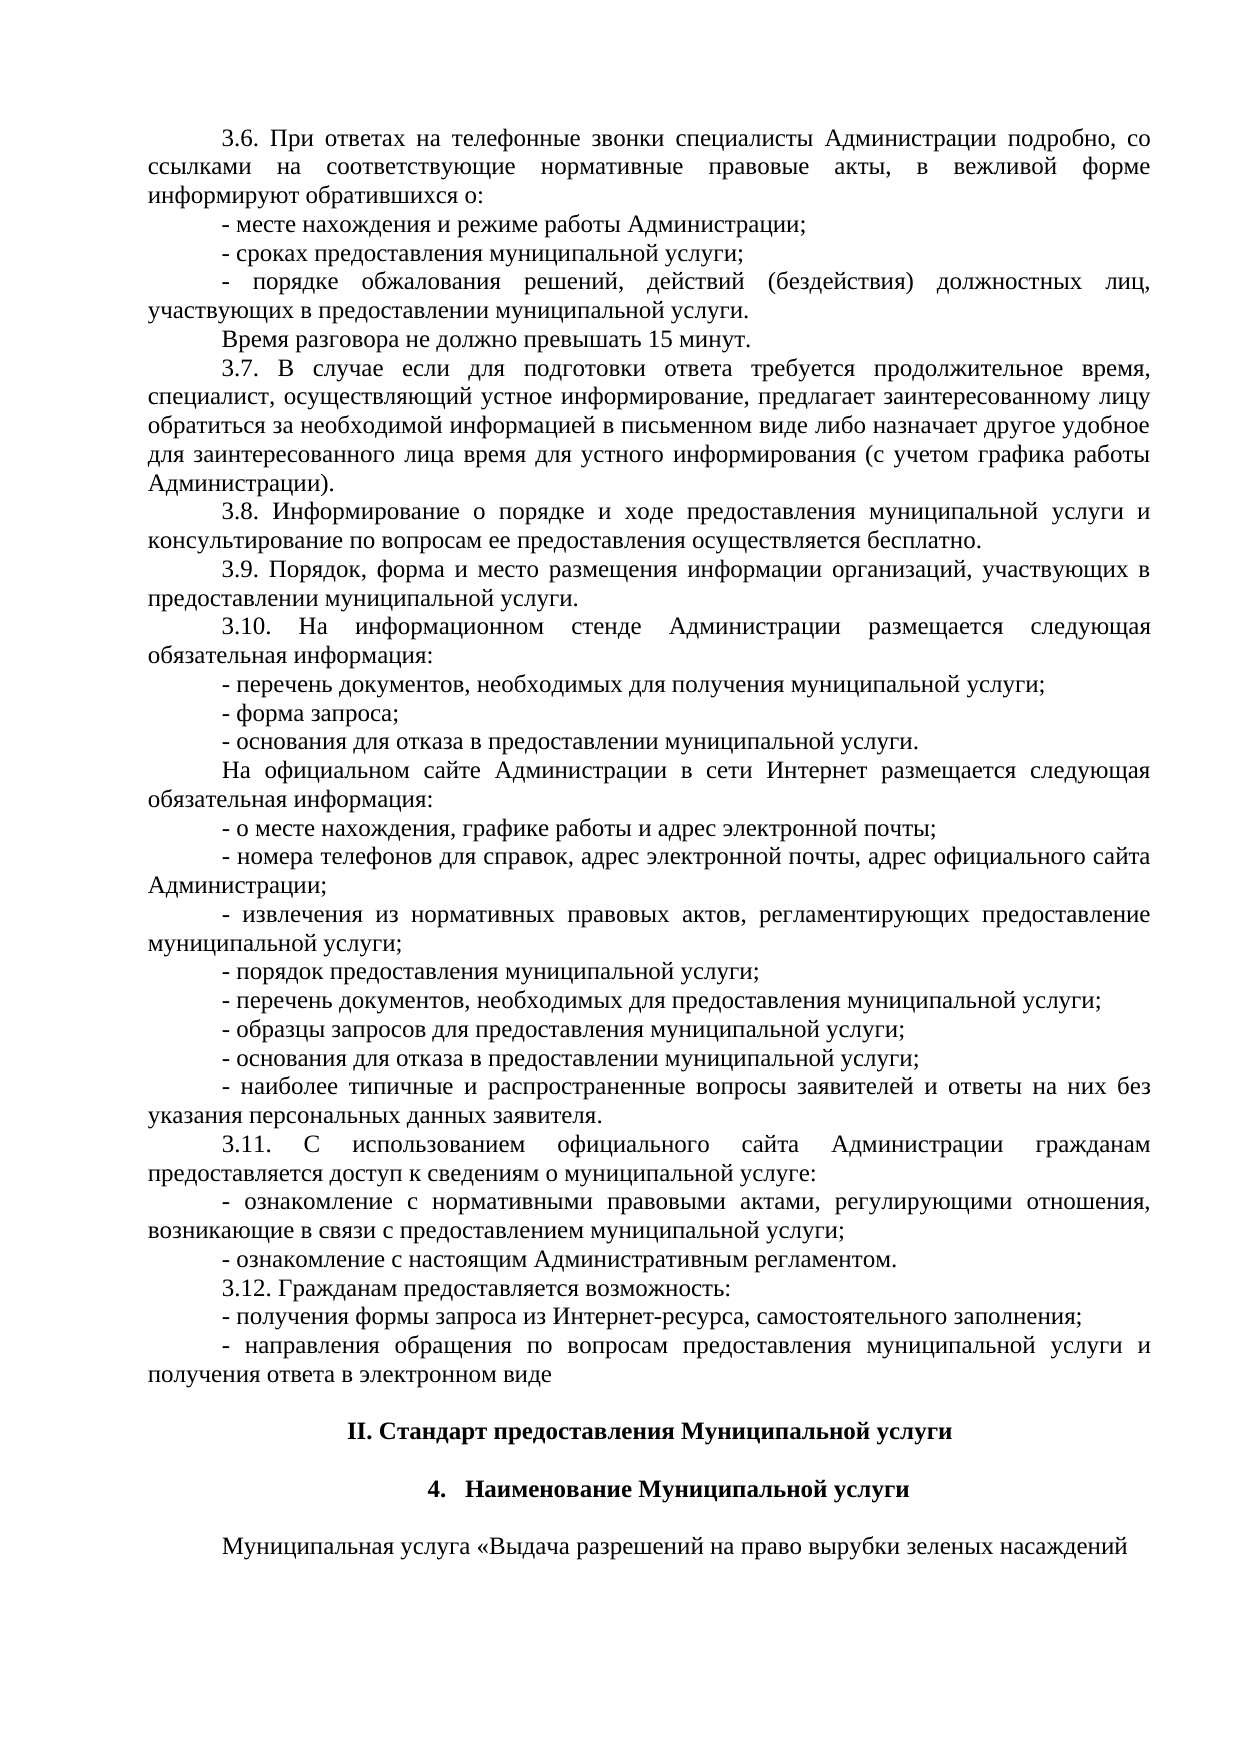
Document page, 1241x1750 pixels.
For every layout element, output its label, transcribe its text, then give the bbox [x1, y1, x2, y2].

text 3.11. С использованием официального сайта Администрации гражданам предоставляется доступ к сведениям о муниципальной услуге: [148, 1129, 1152, 1186]
text Время разговора не должно превышать 15 минут. [148, 324, 1152, 353]
text - о месте нахождения, графике работы и адрес электронной почты; [148, 813, 1152, 841]
text - сроках предоставления муниципальной услуги; [148, 238, 1152, 266]
text 3.10. На информационном стенде Администрации размещается следующая обязательная информация: [148, 611, 1152, 669]
text - перечень документов, необходимых для предоставления муниципальной услуги; [148, 985, 1152, 1014]
text - ознакомление с нормативными правовыми актами, регулирующими отношения, возникающие в связи с предоставлением муниципальной услуги; [148, 1186, 1152, 1244]
text - номера телефонов для справок, адрес электронной почты, адрес официального сайта Администрации; [148, 841, 1152, 899]
text - перечень документов, необходимых для получения муниципальной услуги; [148, 669, 1152, 698]
text - порядок предоставления муниципальной услуги; [148, 956, 1152, 985]
text - направления обращения по вопросам предоставления муниципальной услуги и получения ответа в электронном виде [148, 1330, 1152, 1388]
title Муниципальная услуга «Выдача разрешений на право вырубки зеленых насаждений [148, 1531, 1152, 1560]
text 3.12. Гражданам предоставляется возможность: [148, 1273, 1152, 1301]
text II. Стандарт предоставления Муниципальной услуги [148, 1416, 1152, 1445]
text - форма запроса; [148, 698, 1152, 726]
text - основания для отказа в предоставлении муниципальной услуги; [148, 1043, 1152, 1071]
text 3.6. При ответах на телефонные звонки специалисты Администрации подробно, со ссылками на соответствующие нормативные правовые акты, в вежливой форме информируют обратившихся о: [148, 123, 1152, 209]
text - получения формы запроса из Интернет-ресурса, самостоятельного заполнения; [148, 1301, 1152, 1330]
text 3.7. В случае если для подготовки ответа требуется продолжительное время, специалист, осуществляющий устное информирование, предлагает заинтересованному лицу обратиться за необходимой информацией в письменном виде либо назначает другое удобное для заинтересованного лица время для устного информирования (с учетом графика работы Администрации). [148, 353, 1152, 496]
text - образцы запросов для предоставления муниципальной услуги; [148, 1014, 1152, 1043]
list Наименование Муниципальной услуги [185, 1474, 1152, 1503]
text 3.9. Порядок, форма и место размещения информации организаций, участвующих в предоставлении муниципальной услуги. [148, 554, 1152, 611]
text - ознакомление с настоящим Административным регламентом. [148, 1244, 1152, 1273]
text - месте нахождения и режиме работы Администрации; [148, 209, 1152, 238]
text 3.8. Информирование о порядке и ходе предоставления муниципальной услуги и консультирование по вопросам ее предоставления осуществляется бесплатно. [148, 496, 1152, 554]
text - основания для отказа в предоставлении муниципальной услуги. [148, 726, 1152, 755]
text - наиболее типичные и распространенные вопросы заявителей и ответы на них без указания персональных данных заявителя. [148, 1071, 1152, 1129]
text - порядке обжалования решений, действий (бездействия) должностных лиц, участвующих в предоставлении муниципальной услуги. [148, 266, 1152, 324]
text На официальном сайте Администрации в сети Интернет размещается следующая обязательная информация: [148, 755, 1152, 813]
text - извлечения из нормативных правовых актов, регламентирующих предоставление муниципальной услуги; [148, 899, 1152, 956]
